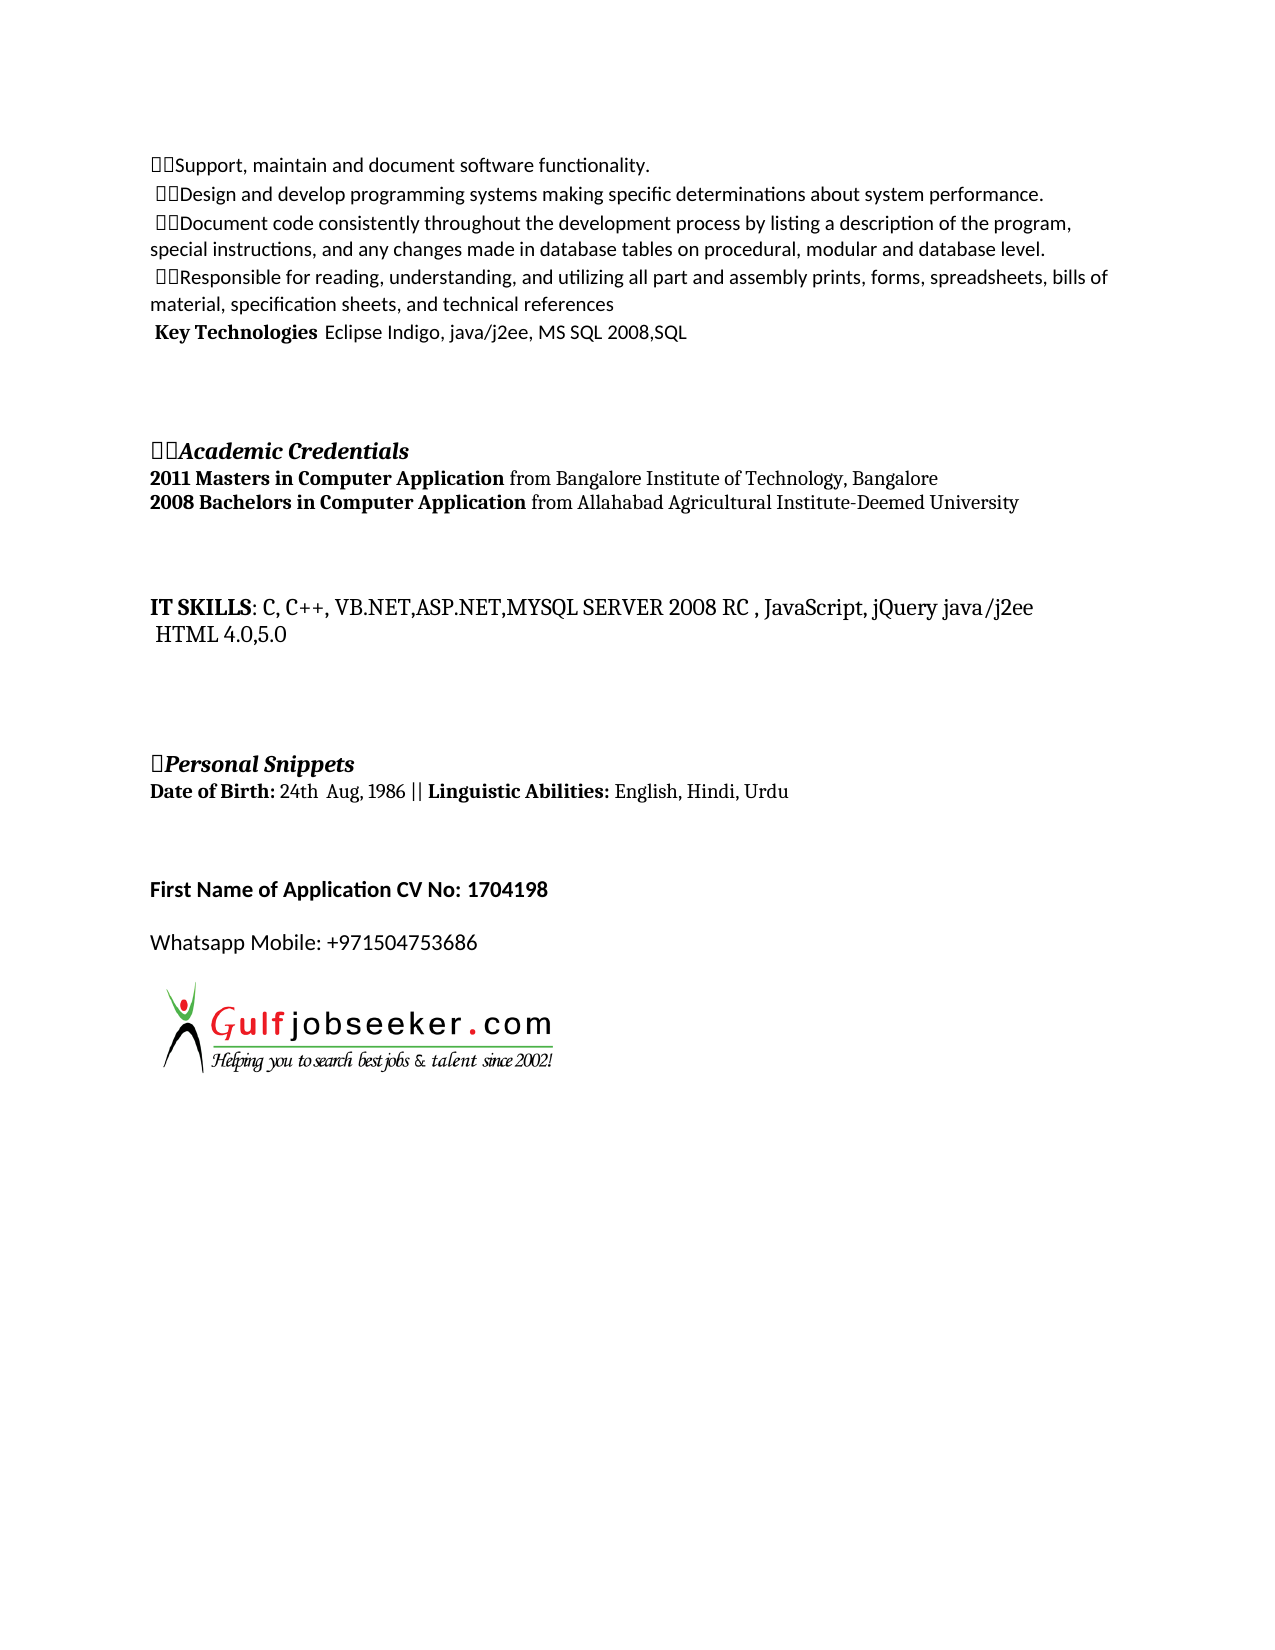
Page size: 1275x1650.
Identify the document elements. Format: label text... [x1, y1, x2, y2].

text 2011 Masters in Computer Application from Bangalore Institute of Technology, Bangalore [150, 467, 1125, 491]
picture [150, 981, 577, 1076]
text Academic Credentials [150, 434, 1125, 467]
text Support, maintain and document software functionality. [150, 150, 1125, 178]
text Date of Birth: 24th Aug, 1986 || Linguistic Abilities: English, Hindi, Urdu [150, 779, 1125, 803]
text Responsible for reading, understanding, and utilizing all part and assembly prints, forms, spreadsheets, bills of material, specification sheets, and technical references [150, 262, 1125, 316]
text HTML 4.0,5.0 [150, 621, 1125, 649]
text IT SKILLS: C, C++, VB.NET,ASP.NET,MYSQL SERVER 2008 RC , JavaScript, jQuery java/j2ee [150, 594, 1125, 621]
text Key Technologies Eclipse Indigo, java/j2ee, MS SQL 2008,SQL [324, 317, 1125, 344]
text Design and develop programming systems making specific determinations about system performance. [150, 179, 1125, 207]
text Personal Snippets [150, 747, 1125, 779]
text Document code consistently throughout the development process by listing a description of the program, special instructions, and any changes made in database tables on procedural, modular and database level. [150, 208, 1125, 262]
text First Name of Application CV No: 1704198 [150, 875, 1125, 903]
text 2008 Bachelors in Computer Application from Allahabad Agricultural Institute-Deemed University [150, 491, 1125, 514]
text Whatsapp Mobile: +971504753686 [150, 928, 1125, 956]
text Key Technologies Eclipse Indigo, java/j2ee, MS SQL 2008,SQL [150, 317, 318, 344]
